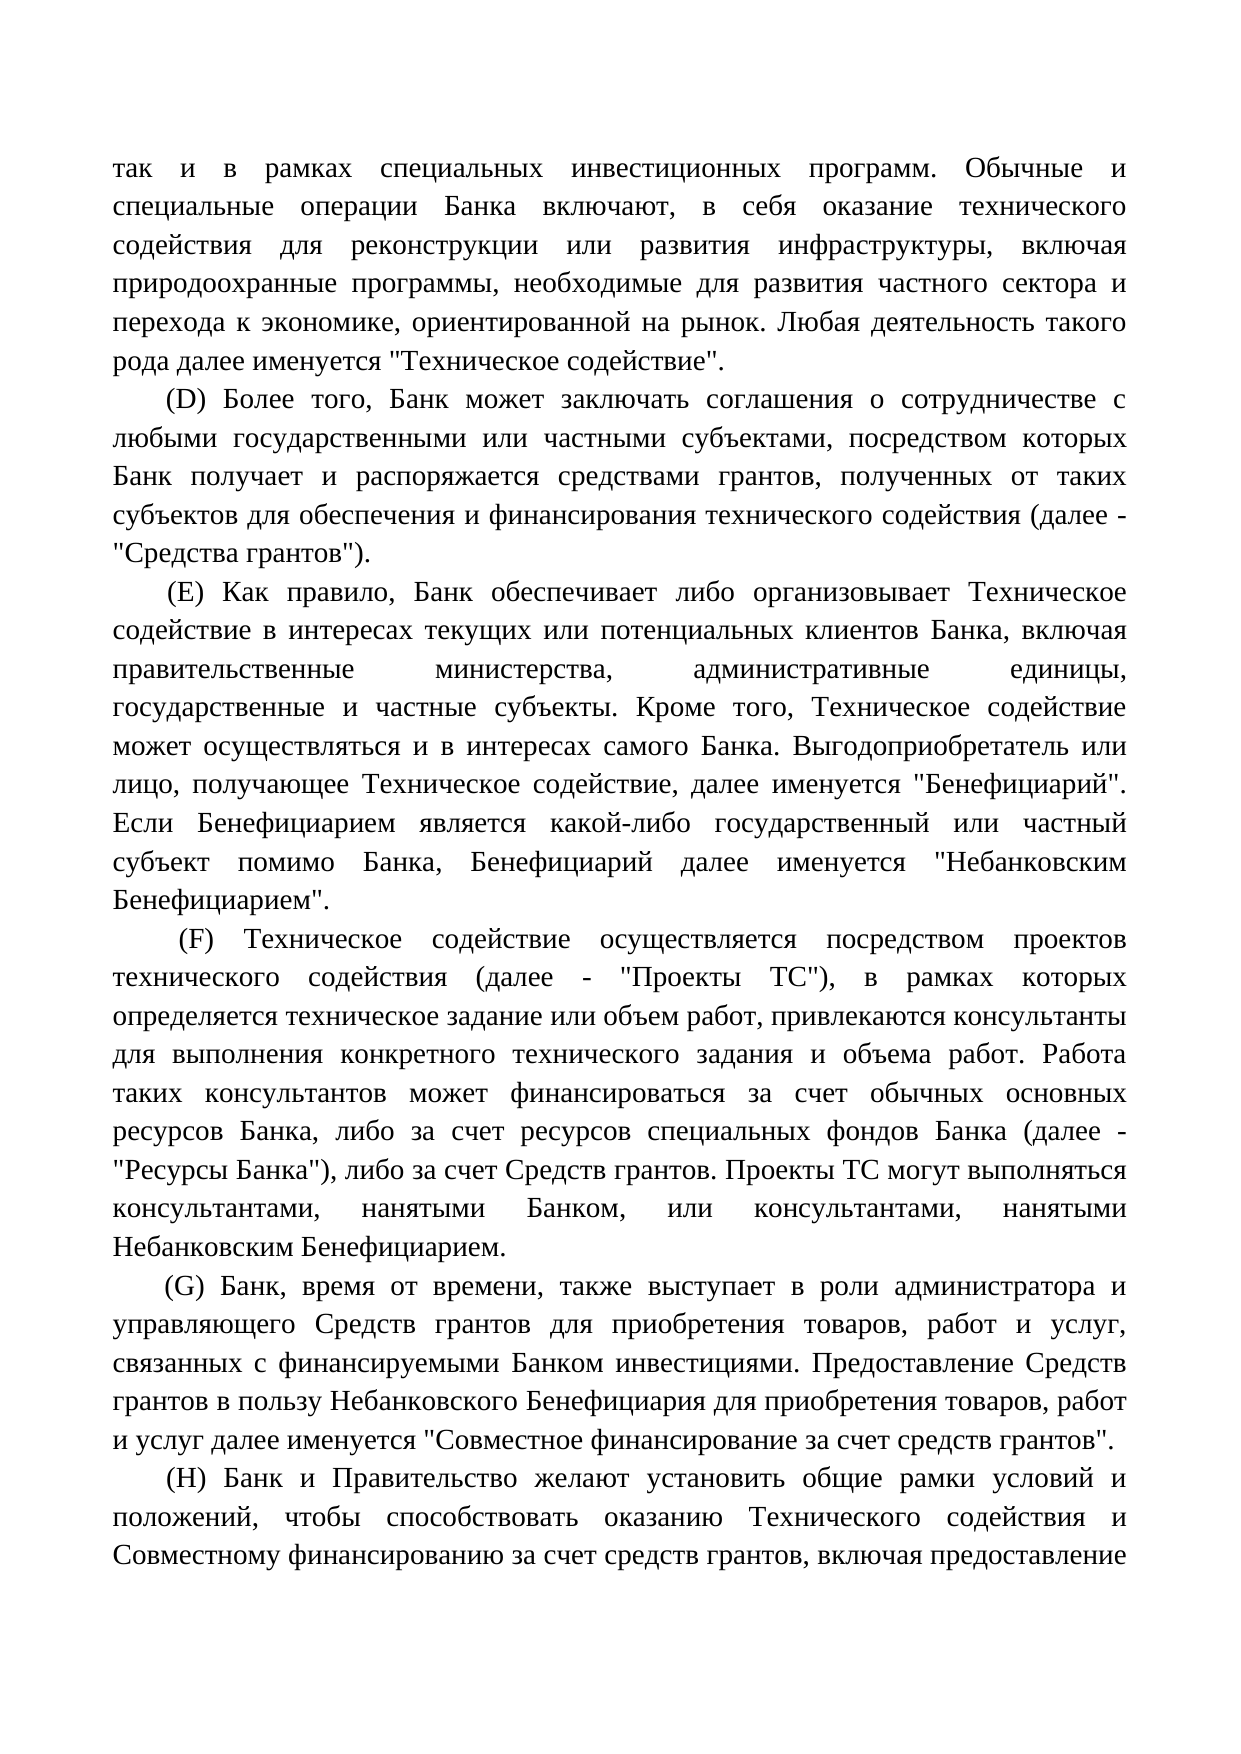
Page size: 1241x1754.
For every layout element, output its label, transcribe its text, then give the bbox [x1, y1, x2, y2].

text (G) Банк, время от времени, также выступает в роли администратора и управляющего Средств грантов для приобретения товаров, работ и услуг, связанных с финансируемыми Банком инвестициями. Предоставление Средств грантов в пользу Небанковского Бенефициария для приобретения товаров, работ и услуг далее именуется "Совместное финансирование за счет средств грантов". [112, 1268, 1128, 1455]
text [112, 1460, 1128, 1571]
text (Е) Как правило, Банк обеспечивает либо организовывает Техническое содействие в интересах текущих или потенциальных клиентов Банка, включая правительственные министерства, административные единицы, государственные и частные субъекты. Кроме того, Техническое содействие может осуществляться и в интересах самого Банка. Выгодоприобретатель или лицо, получающее Техническое содействие, далее именуется "Бенефициарий". Если Бенефициарием является какой-либо государственный или частный субъект помимо Банка, Бенефициарий далее именуется "Небанковским Бенефициарием". [112, 574, 1128, 916]
text (D) Более того, Банк может заключать соглашения о сотрудничестве с любыми государственными или частными субъектами, посредством которых Банк получает и распоряжается средствами грантов, полученных от таких субъектов для обеспечения и финансирования технического содействия (далее - "Средства грантов"). [112, 381, 1128, 569]
text (F) Техническое содействие осуществляется посредством проектов технического содействия (далее - "Проекты ТС"), в рамках которых определяется техническое задание или объем работ, привлекаются консультанты для выполнения конкретного технического задания и объема работ. Работа таких консультантов может финансироваться за счет обычных основных ресурсов Банка, либо за счет ресурсов специальных фондов Банка (далее - "Ресурсы Банка"), либо за счет Средств грантов. Проекты ТС могут выполняться консультантами, нанятыми Банком, или консультантами, нанятыми Небанковским Бенефициарием. [112, 921, 1128, 1263]
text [112, 150, 1128, 376]
